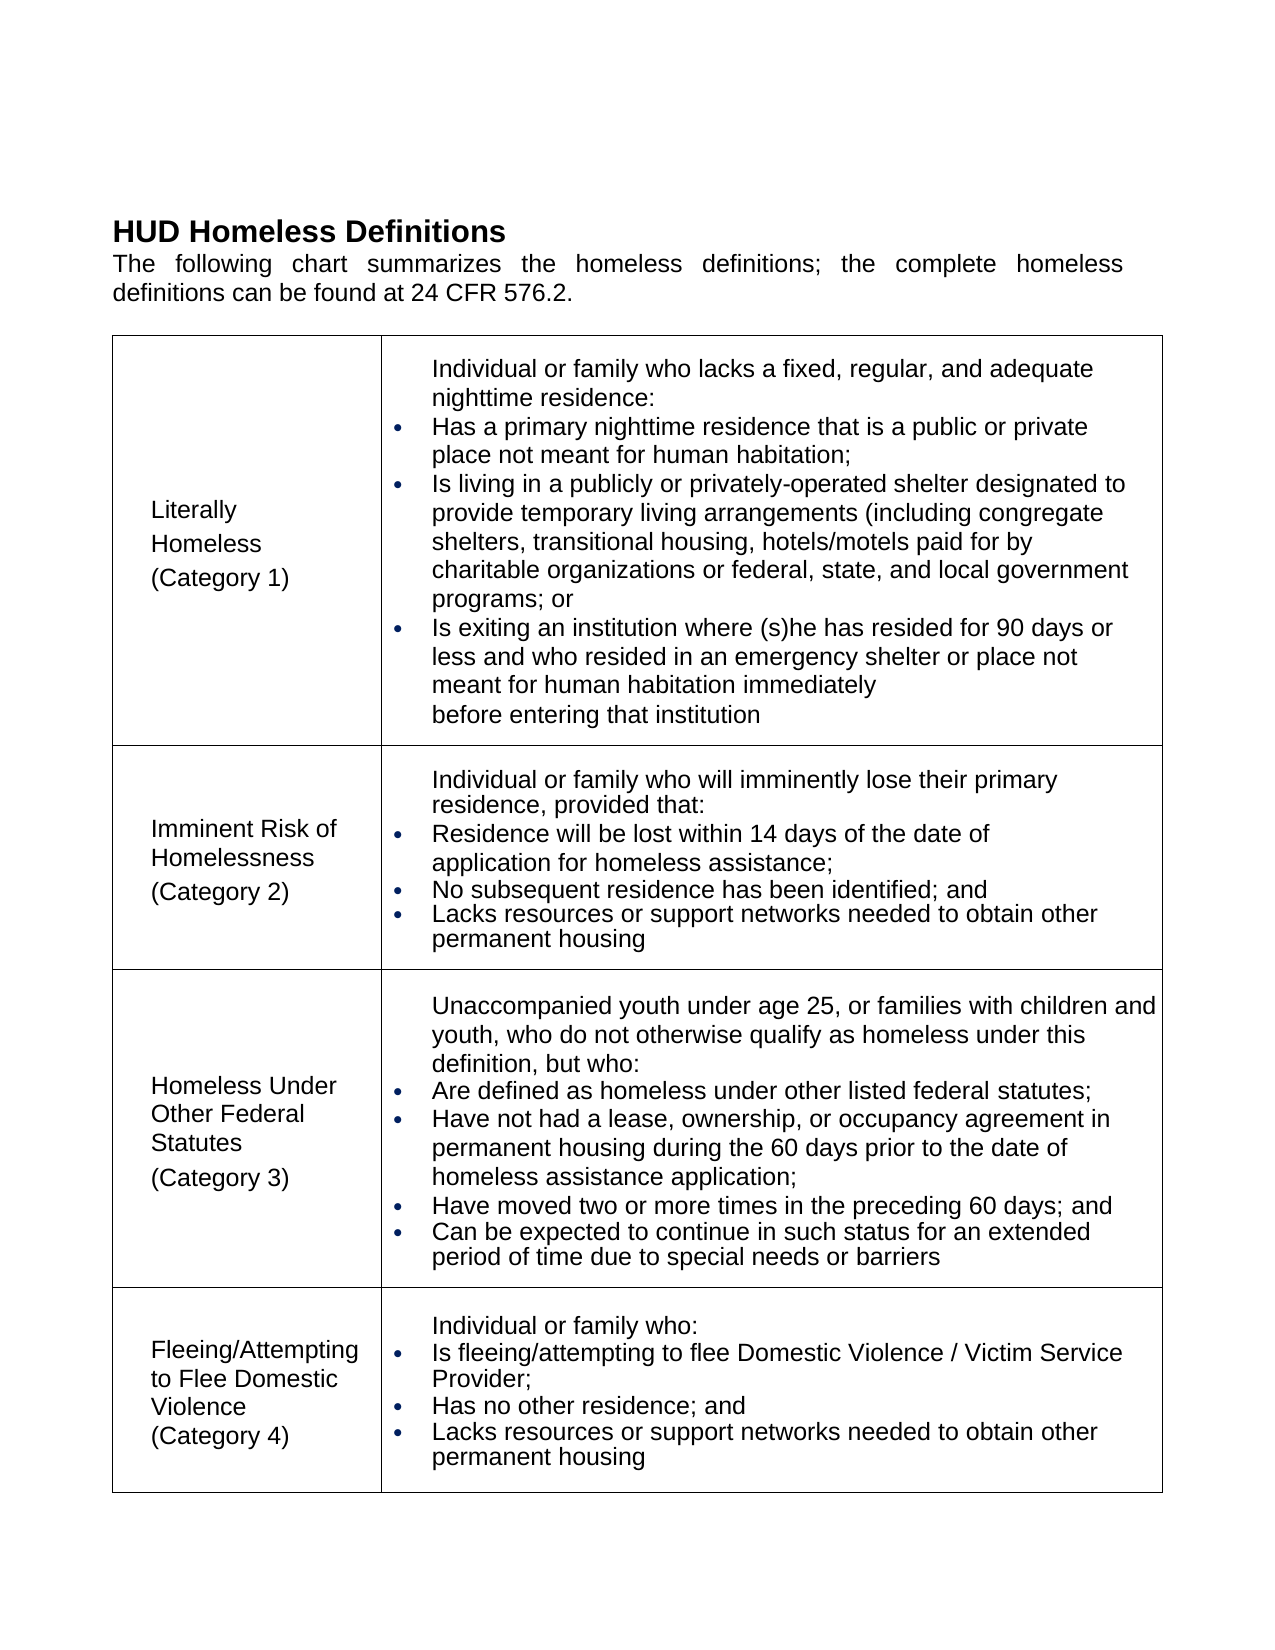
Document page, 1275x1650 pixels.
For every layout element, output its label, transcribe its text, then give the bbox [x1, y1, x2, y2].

table_header Individual or family who lacks a fixed, regular, and adequate nighttime residence: Has a primary nighttime residence that is a public or private place not meant for human habitation; Is living in a publicly or privately-operated shelter designated to provide temporary living arrangements (including congregate shelters, transitional housing, hotels/motels paid for by charitable organizations or federal, state, and local government programs; or Is exiting an institution where (s)he has resided for 90 days or less and who resided in an emergency shelter or place not meant for human habitation immediately before entering that institution [382, 336, 1162, 745]
table_cell Imminent Risk of Homelessness (Category 2) [113, 746, 381, 969]
table_cell Individual or family who will imminently lose their primary residence, provided that: Residence will be lost within 14 days of the date of application for homeless assistance; No subsequent residence has been identified; and Lacks resources or support networks needed to obtain other permanent housing [382, 746, 1162, 969]
table_header Literally Homeless (Category 1) [113, 336, 381, 745]
table_cell Fleeing/Attempting to Flee Domestic Violence (Category 4) [113, 1288, 381, 1492]
table_cell Individual or family who: Is fleeing/attempting to flee Domestic Violence / Victim Service Provider; Has no other residence; and Lacks resources or support networks needed to obtain other permanent housing [382, 1288, 1162, 1492]
text HUD Homeless Definitions [112, 213, 1125, 249]
text The following chart summarizes the homeless definitions; the complete homeless definitions can be found at 24 CFR 576.2. [112, 249, 1125, 306]
table_cell Homeless Under Other Federal Statutes (Category 3) [113, 970, 381, 1287]
table_cell Unaccompanied youth under age 25, or families with children and youth, who do not otherwise qualify as homeless under this definition, but who: Are defined as homeless under other listed federal statutes; Have not had a lease, ownership, or occupancy agreement in permanent housing during the 60 days prior to the date of homeless assistance application; Have moved two or more times in the preceding 60 days; and Can be expected to continue in such status for an extended period of time due to special needs or barriers [382, 970, 1162, 1287]
